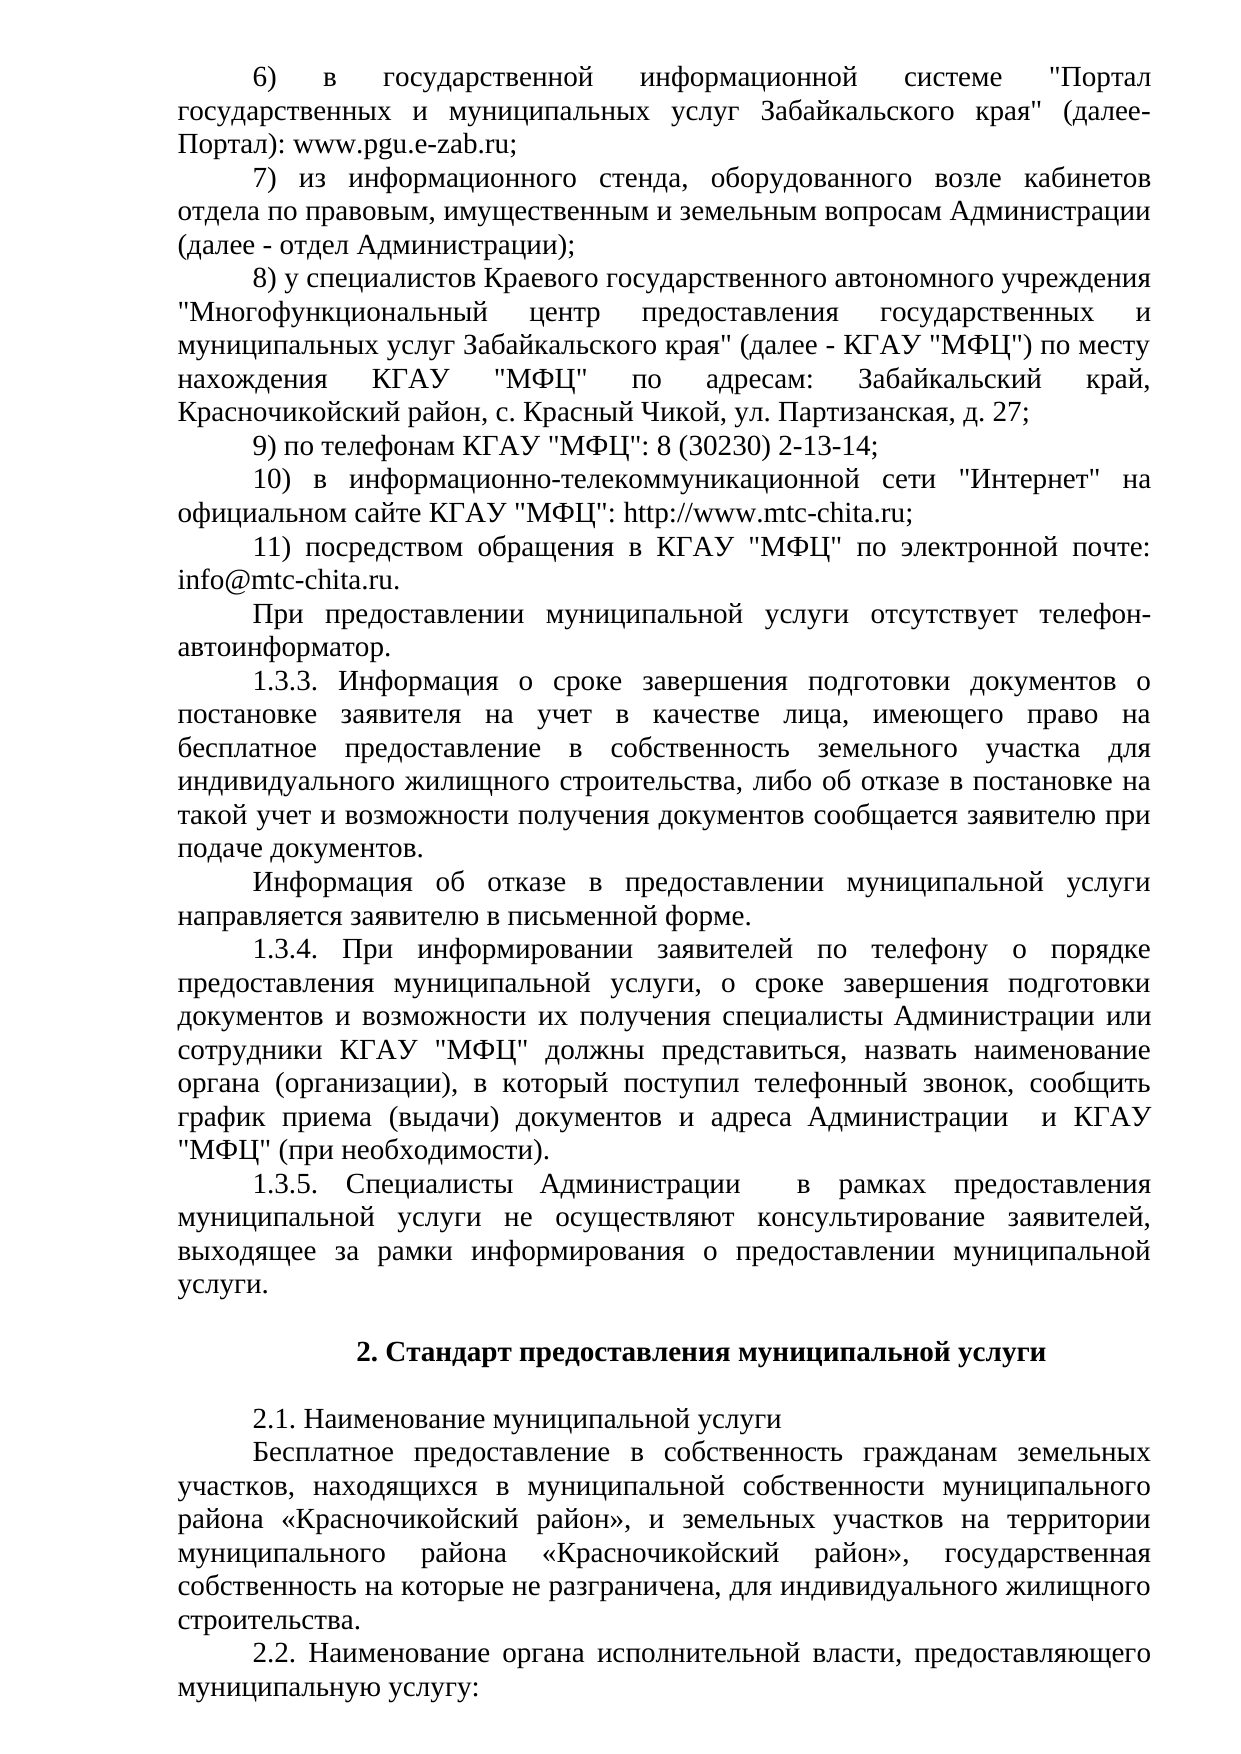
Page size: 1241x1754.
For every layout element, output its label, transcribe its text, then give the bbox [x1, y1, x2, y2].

text 6) в государственной информационной системе "Портал государственных и муниципальных услуг Забайкальского края" (далее- Портал): www.pgu.e-zab.ru; [177, 59, 1152, 160]
text 2. Стандарт предоставления муниципальной услуги [177, 1334, 1152, 1367]
text Информация об отказе в предоставлении муниципальной услуги направляется заявителю в письменной форме. [177, 864, 1152, 931]
text При предоставлении муниципальной услуги отсутствует телефон-автоинформатор. [177, 596, 1152, 663]
text 11) посредством обращения в КГАУ "МФЦ" по электронной почте: info@mtc-chita.ru. [177, 529, 1152, 596]
text 1.3.4. При информировании заявителей по телефону о порядке предоставления муниципальной услуги, о сроке завершения подготовки документов и возможности их получения специалисты Администрации или сотрудники КГАУ "МФЦ" должны представиться, назвать наименование органа (организации), в который поступил телефонный звонок, сообщить график приема (выдачи) документов и адреса Администрации и КГАУ "МФЦ" (при необходимости). [177, 931, 1152, 1166]
text 1.3.3. Информация о сроке завершения подготовки документов о постановке заявителя на учет в качестве лица, имеющего право на бесплатное предоставление в собственность земельного участка для индивидуального жилищного строительства, либо об отказе в постановке на такой учет и возможности получения документов сообщается заявителю при подаче документов. [177, 663, 1152, 864]
text 8) у специалистов Краевого государственного автономного учреждения "Многофункциональный центр предоставления государственных и муниципальных услуг Забайкальского края" (далее - КГАУ "МФЦ") по месту нахождения КГАУ "МФЦ" по адресам: Забайкальский край, Красночикойский район, с. Красный Чикой, ул. Партизанская, д. 27; [177, 260, 1152, 428]
text 9) по телефонам КГАУ "МФЦ": 8 (30230) 2-13-14; [177, 428, 1152, 462]
text Бесплатное предоставление в собственность гражданам земельных участков, находящихся в муниципальной собственности муниципального района «Красночикойский район», и земельных участков на территории муниципального района «Красночикойский район», государственная собственность на которые не разграничена, для индивидуального жилищного строительства. [177, 1434, 1152, 1636]
text 10) в информационно-телекоммуникационной сети "Интернет" на официальном сайте КГАУ "МФЦ": http://www.mtc-chita.ru; [177, 462, 1152, 529]
text 1.3.5. Специалисты Администрации в рамках предоставления муниципальной услуги не осуществляют консультирование заявителей, выходящее за рамки информирования о предоставлении муниципальной услуги. [177, 1166, 1152, 1300]
text 7) из информационного стенда, оборудованного возле кабинетов отдела по правовым, имущественным и земельным вопросам Администрации (далее - отдел Администрации); [177, 160, 1152, 260]
text 2.2. Наименование органа исполнительной власти, предоставляющего муниципальную услугу: [177, 1636, 1152, 1703]
text 2.1. Наименование муниципальной услуги [177, 1401, 1152, 1434]
